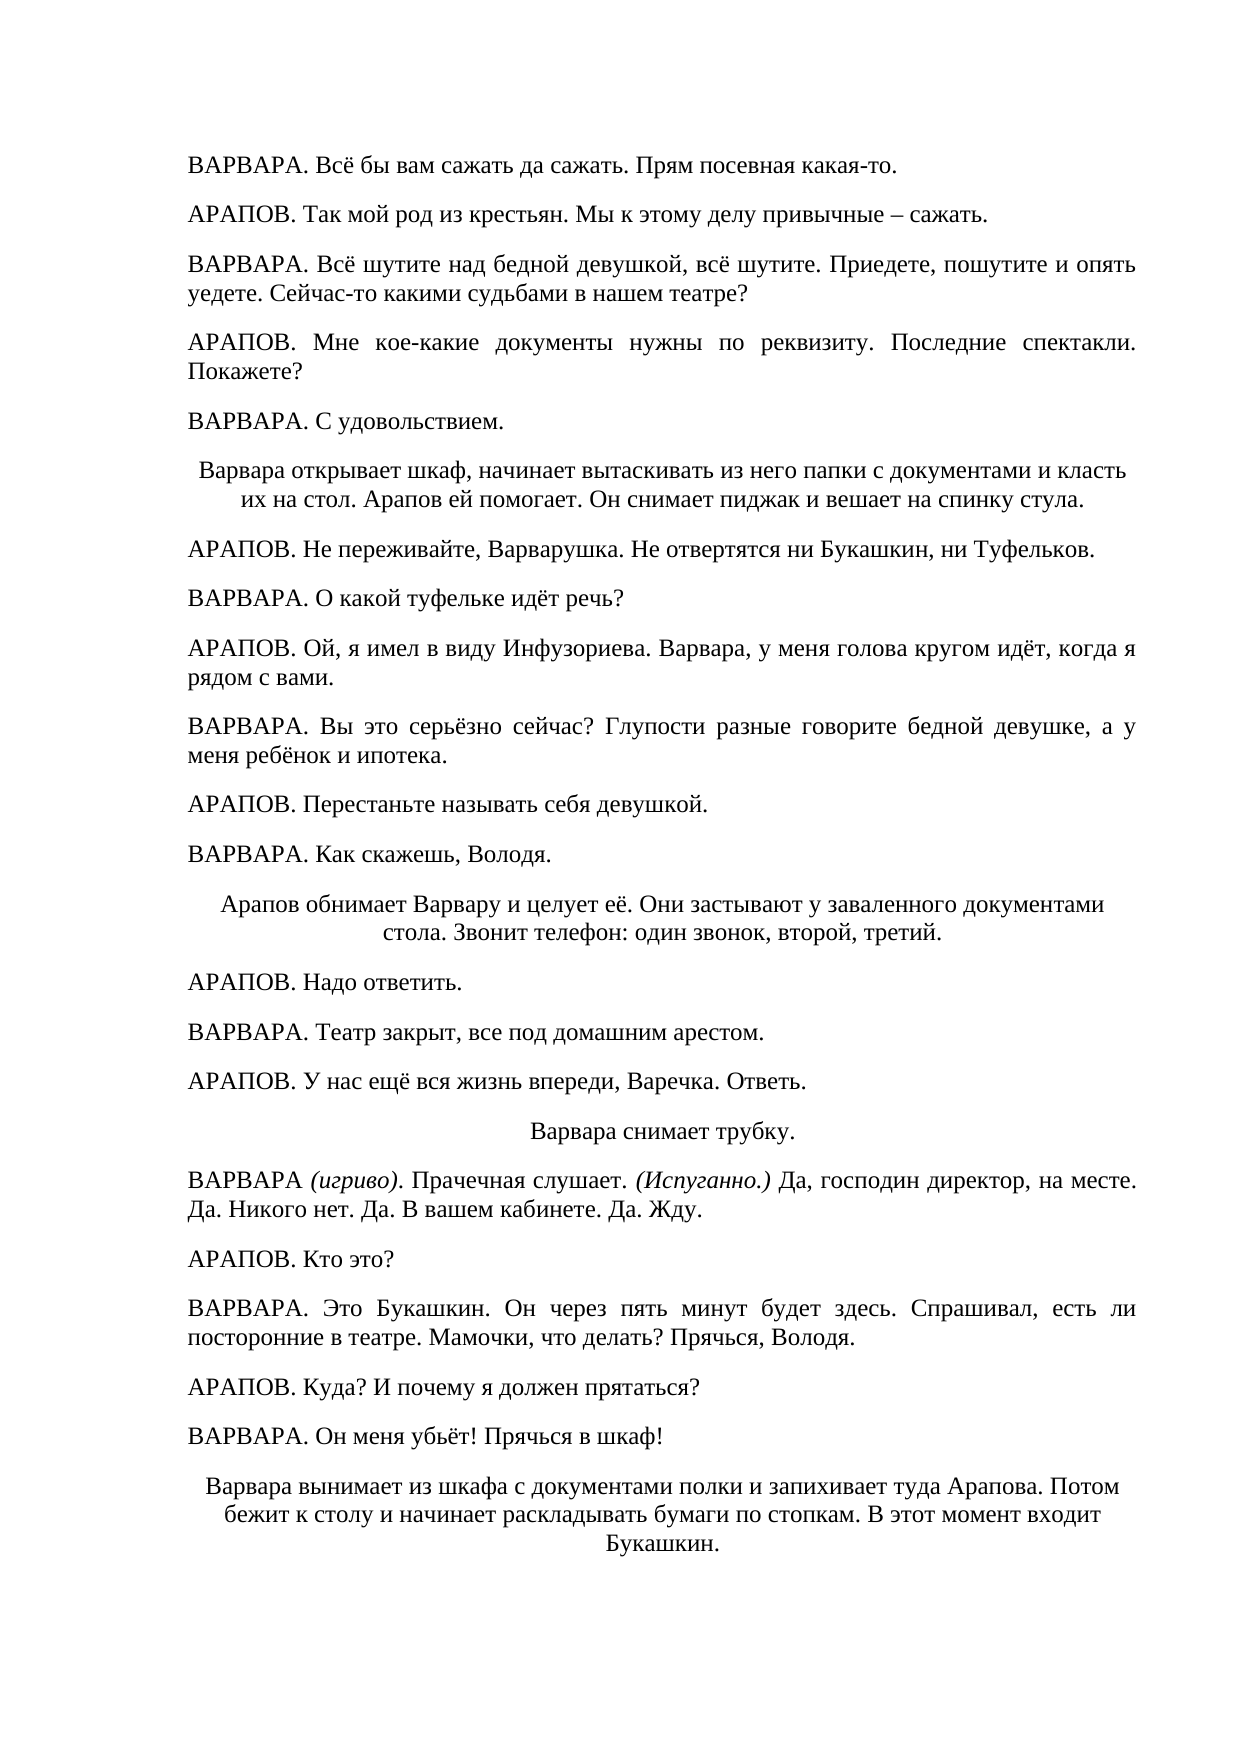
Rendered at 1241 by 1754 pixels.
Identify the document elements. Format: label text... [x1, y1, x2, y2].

text ВАРВАРА. Всё бы вам сажать да сажать. Прям посевная какая-то. [187, 150, 1138, 179]
text ВАРВАРА. Это Букашкин. Он через пять минут будет здесь. Спрашивал, есть ли посторонние в театре. Мамочки, что делать? Прячься, Володя. [187, 1293, 1138, 1351]
text АРАПОВ. Мне кое-какие документы нужны по реквизиту. Последние спектакли. Покажете? [187, 327, 1138, 385]
text ВАРВАРА. С удовольствием. [187, 406, 1138, 434]
text ВАРВАРА. Театр закрыт, все под домашним арестом. [187, 1017, 1138, 1045]
text ВАРВАРА. Вы это серьёзно сейчас? Глупости разные говорите бедной девушке, а у меня ребёнок и ипотека. [187, 711, 1138, 769]
text ВАРВАРА. Он меня убьёт! Прячься в шкаф! [187, 1421, 1138, 1450]
text АРАПОВ. Надо ответить. [187, 967, 1138, 996]
text АРАПОВ. Ой, я имел в виду Инфузориева. Варвара, у меня голова кругом идёт, когда я рядом с вами. [187, 633, 1138, 690]
text АРАПОВ. Перестаньте называть себя девушкой. [187, 789, 1138, 818]
text АРАПОВ. У нас ещё вся жизнь впереди, Варечка. Ответь. [187, 1066, 1138, 1095]
text АРАПОВ. Так мой род из крестьян. Мы к этому делу привычные – сажать. [187, 199, 1138, 228]
text ВАРВАРА (игриво). Прачечная слушает. (Испуганно.) Да, господин директор, на месте. Да. Никого нет. Да. В вашем кабинете. Да. Жду. [187, 1165, 1138, 1223]
text ВАРВАРА. Всё шутите над бедной девушкой, всё шутите. Приедете, пошутите и опять уедете. Сейчас-то какими судьбами в нашем театре? [187, 249, 1138, 307]
text Варвара снимает трубку. [187, 1116, 1138, 1144]
text АРАПОВ. Не переживайте, Варварушка. Не отвертятся ни Букашкин, ни Туфельков. [187, 534, 1138, 562]
text АРАПОВ. Куда? И почему я должен прятаться? [187, 1372, 1138, 1400]
text ВАРВАРА. О какой туфельке идёт речь? [187, 583, 1138, 612]
text ВАРВАРА. Как скажешь, Володя. [187, 839, 1138, 868]
text АРАПОВ. Кто это? [187, 1244, 1138, 1272]
text Варвара вынимает из шкафа с документами полки и запихивает туда Арапова. Потом бежит к столу и начинает раскладывать бумаги по стопкам. В этот момент входит Букашкин. [187, 1471, 1138, 1557]
text Арапов обнимает Варвару и целует её. Они застывают у заваленного документами стола. Звонит телефон: один звонок, второй, третий. [187, 889, 1138, 946]
text Варвара открывает шкаф, начинает вытаскивать из него папки с документами и класть их на стол. Арапов ей помогает. Он снимает пиджак и вешает на спинку стула. [187, 455, 1138, 513]
